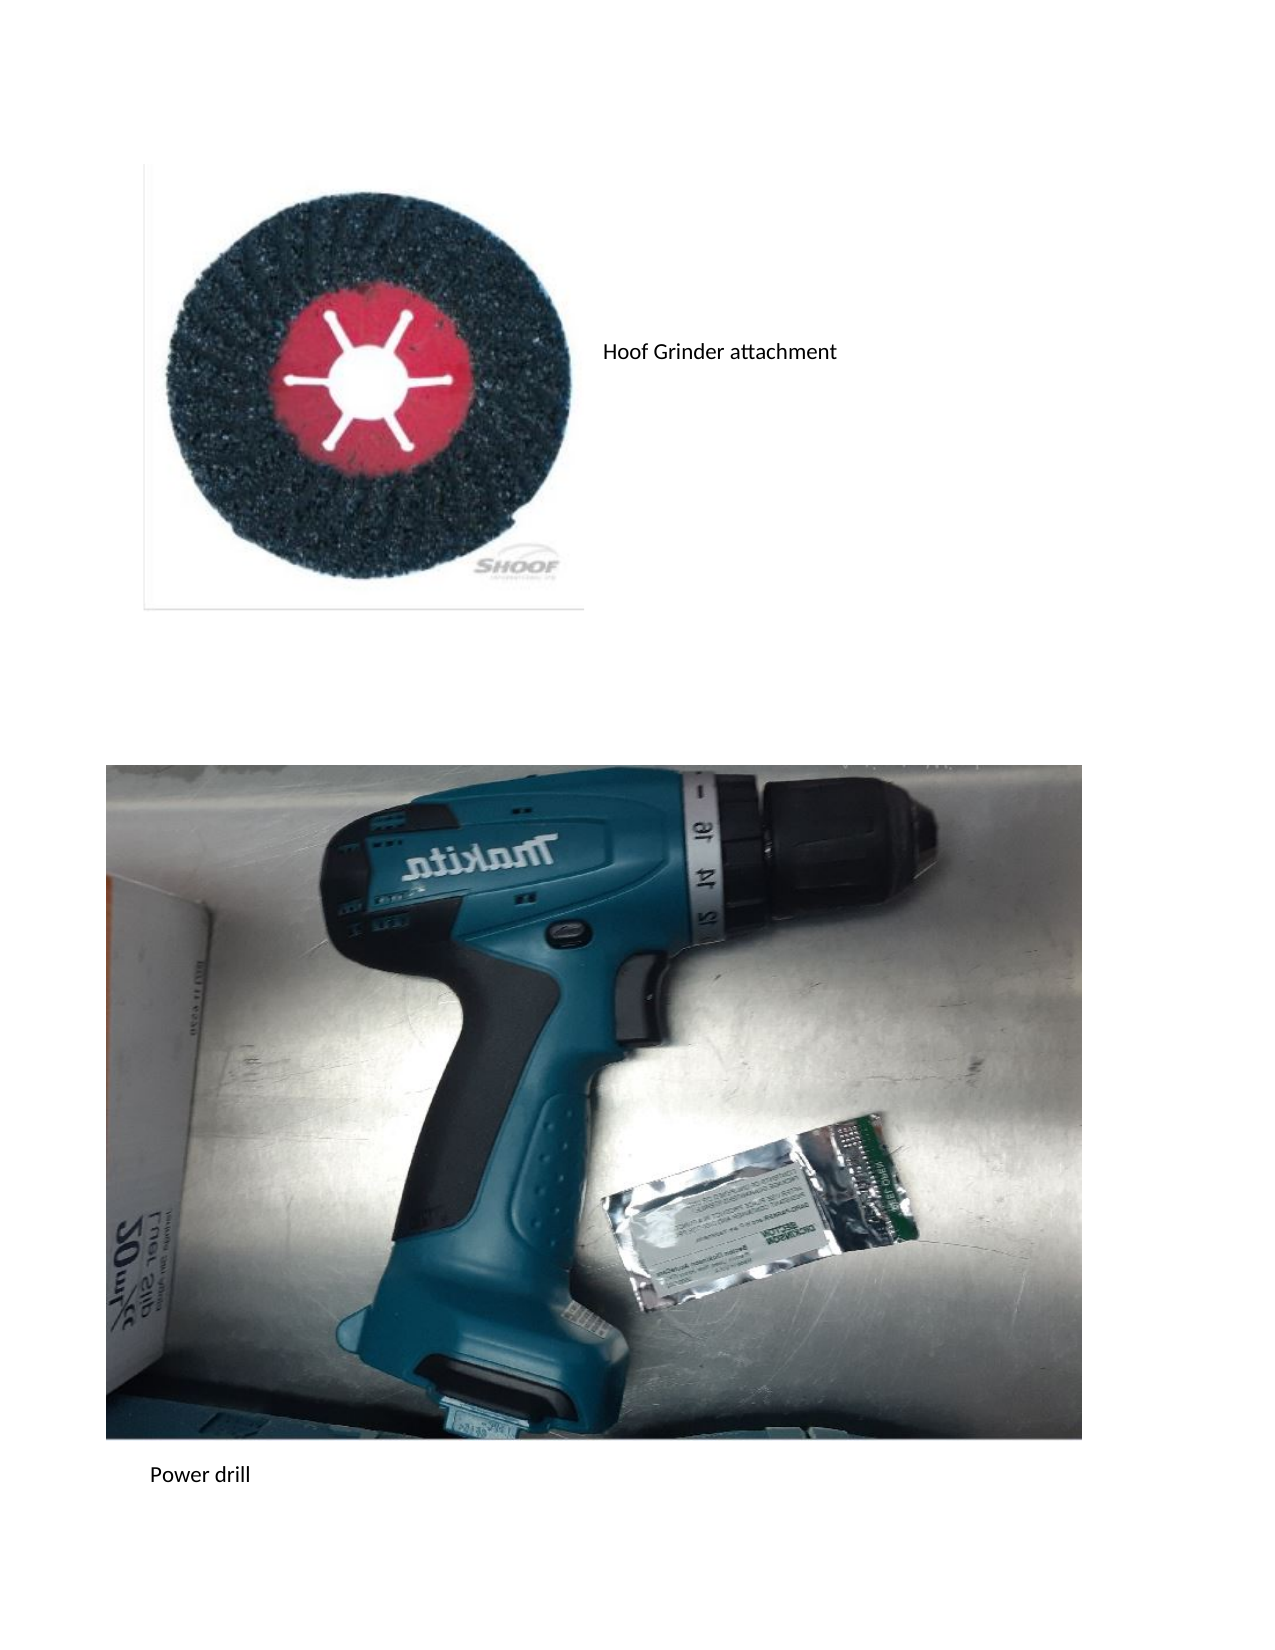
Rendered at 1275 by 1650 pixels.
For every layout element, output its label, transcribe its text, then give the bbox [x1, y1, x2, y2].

text Hoof Grinder attachment [585, 337, 1125, 366]
picture [143, 164, 585, 612]
picture [106, 765, 1082, 1441]
